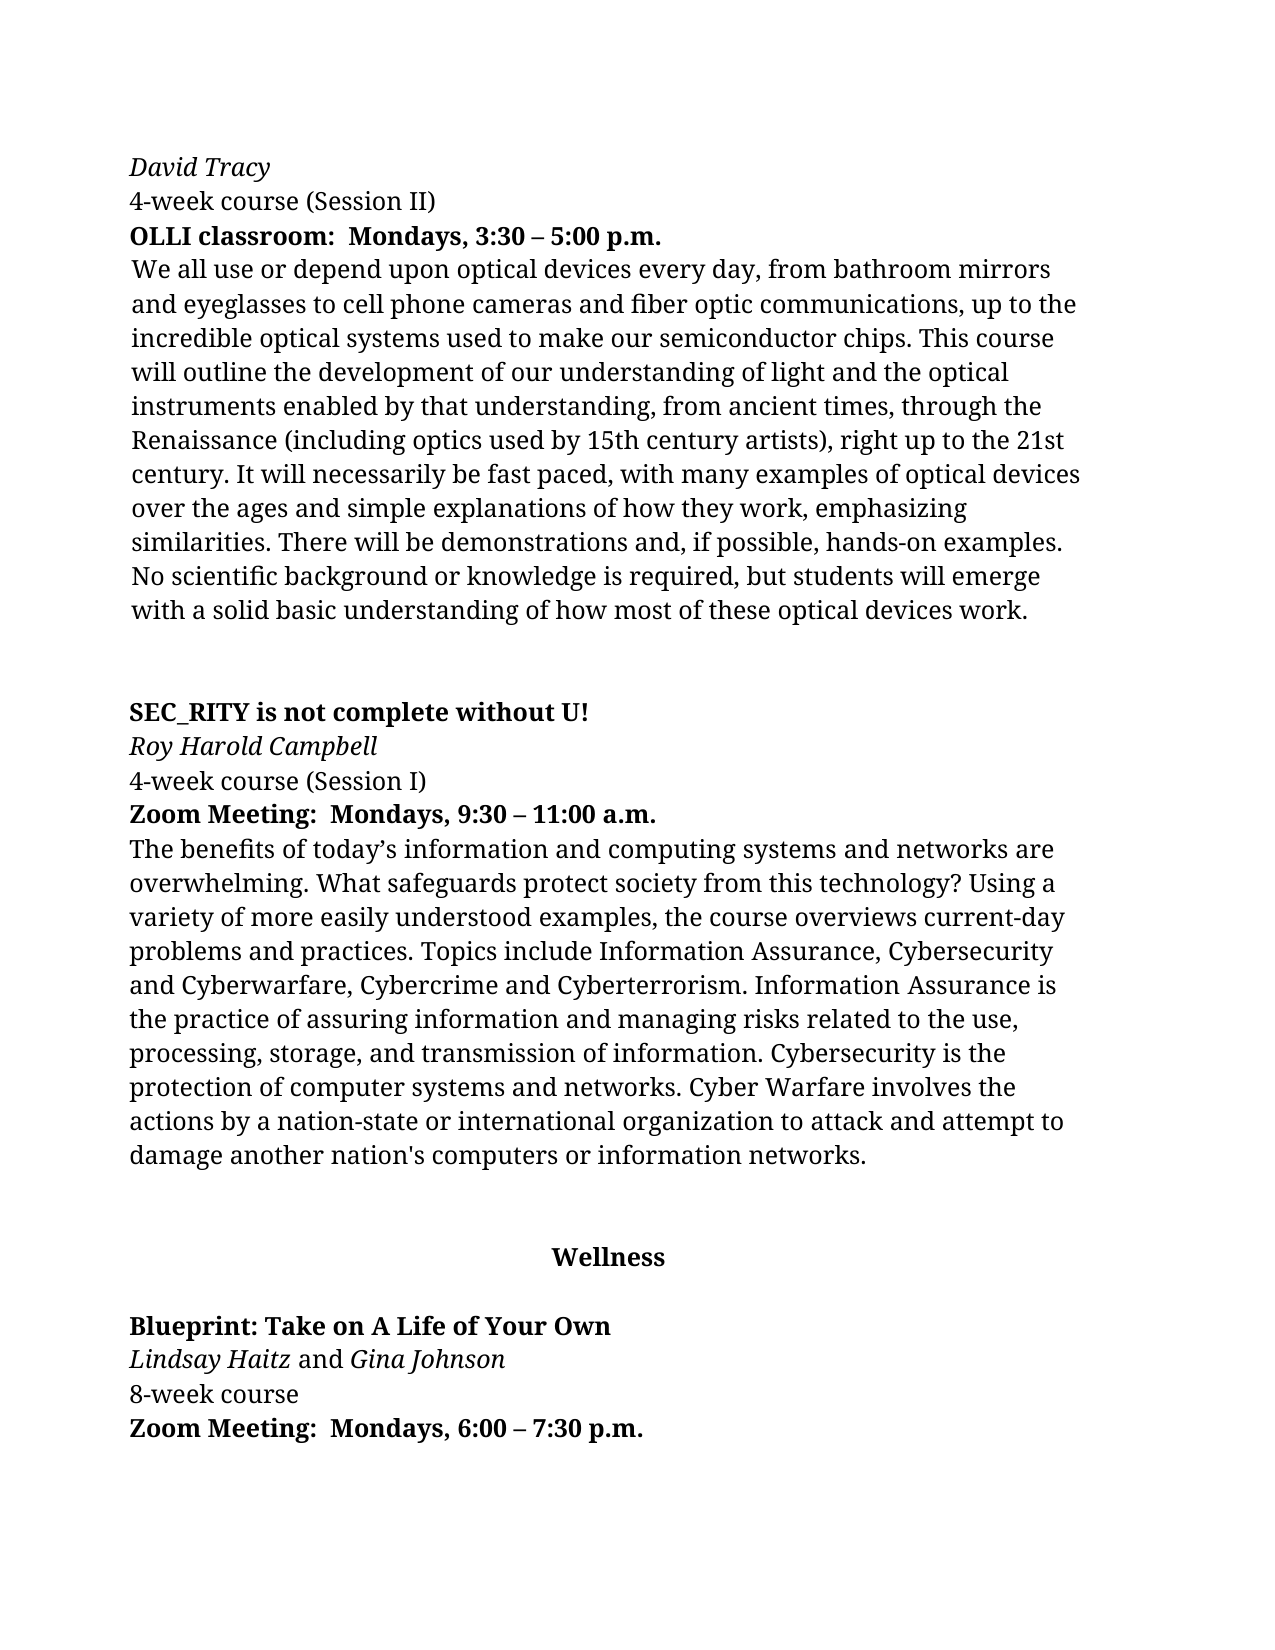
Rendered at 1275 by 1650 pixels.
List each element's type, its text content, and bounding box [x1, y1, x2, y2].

text Blueprint: Take on A Life of Your Own [129, 1308, 1087, 1342]
list Lindsay Haitz and Gina Johnson [129, 1342, 1087, 1376]
text 4-week course (Session II) [129, 184, 1087, 218]
text OLLI classroom: Mondays, 3:30 – 5:00 p.m. [129, 218, 1087, 252]
text Zoom Meeting: Mondays, 6:00 – 7:30 p.m. [129, 1410, 1087, 1444]
text Zoom Meeting: Mondays, 9:30 – 11:00 a.m. [129, 797, 1087, 831]
list 8-week course [129, 1376, 1087, 1410]
text Wellness [129, 1240, 1087, 1274]
text David Tracy [129, 150, 1087, 184]
text 4-week course (Session I) [129, 763, 1087, 797]
text We all use or depend upon optical devices every day, from bathroom mirrors and eyeglasses to cell phone cameras and fiber optic communications, up to the incredible optical systems used to make our semiconductor chips. This course will outline the development of our understanding of light and the optical instruments enabled by that understanding, from ancient times, through the Renaissance (including optics used by 15th century artists), right up to the 21st century. It will necessarily be fast paced, with many examples of optical devices over the ages and simple explanations of how they work, emphasizing similarities. There will be demonstrations and, if possible, hands-on examples. No scientific background or knowledge is required, but students will emerge with a solid basic understanding of how most of these optical devices work. [131, 252, 1087, 627]
text The benefits of today’s information and computing systems and networks are overwhelming. What safeguards protect society from this technology? Using a variety of more easily understood examples, the course overviews current-day problems and practices. Topics include Information Assurance, Cybersecurity and Cyberwarfare, Cybercrime and Cyberterrorism. Information Assurance is the practice of assuring information and managing risks related to the use, processing, storage, and transmission of information. Cybersecurity is the protection of computer systems and networks. Cyber Warfare involves the actions by a nation-state or international organization to attack and attempt to damage another nation's computers or information networks. [129, 831, 1087, 1172]
text SEC_RITY is not complete without U! [129, 695, 1087, 729]
text Roy Harold Campbell [129, 729, 1087, 763]
